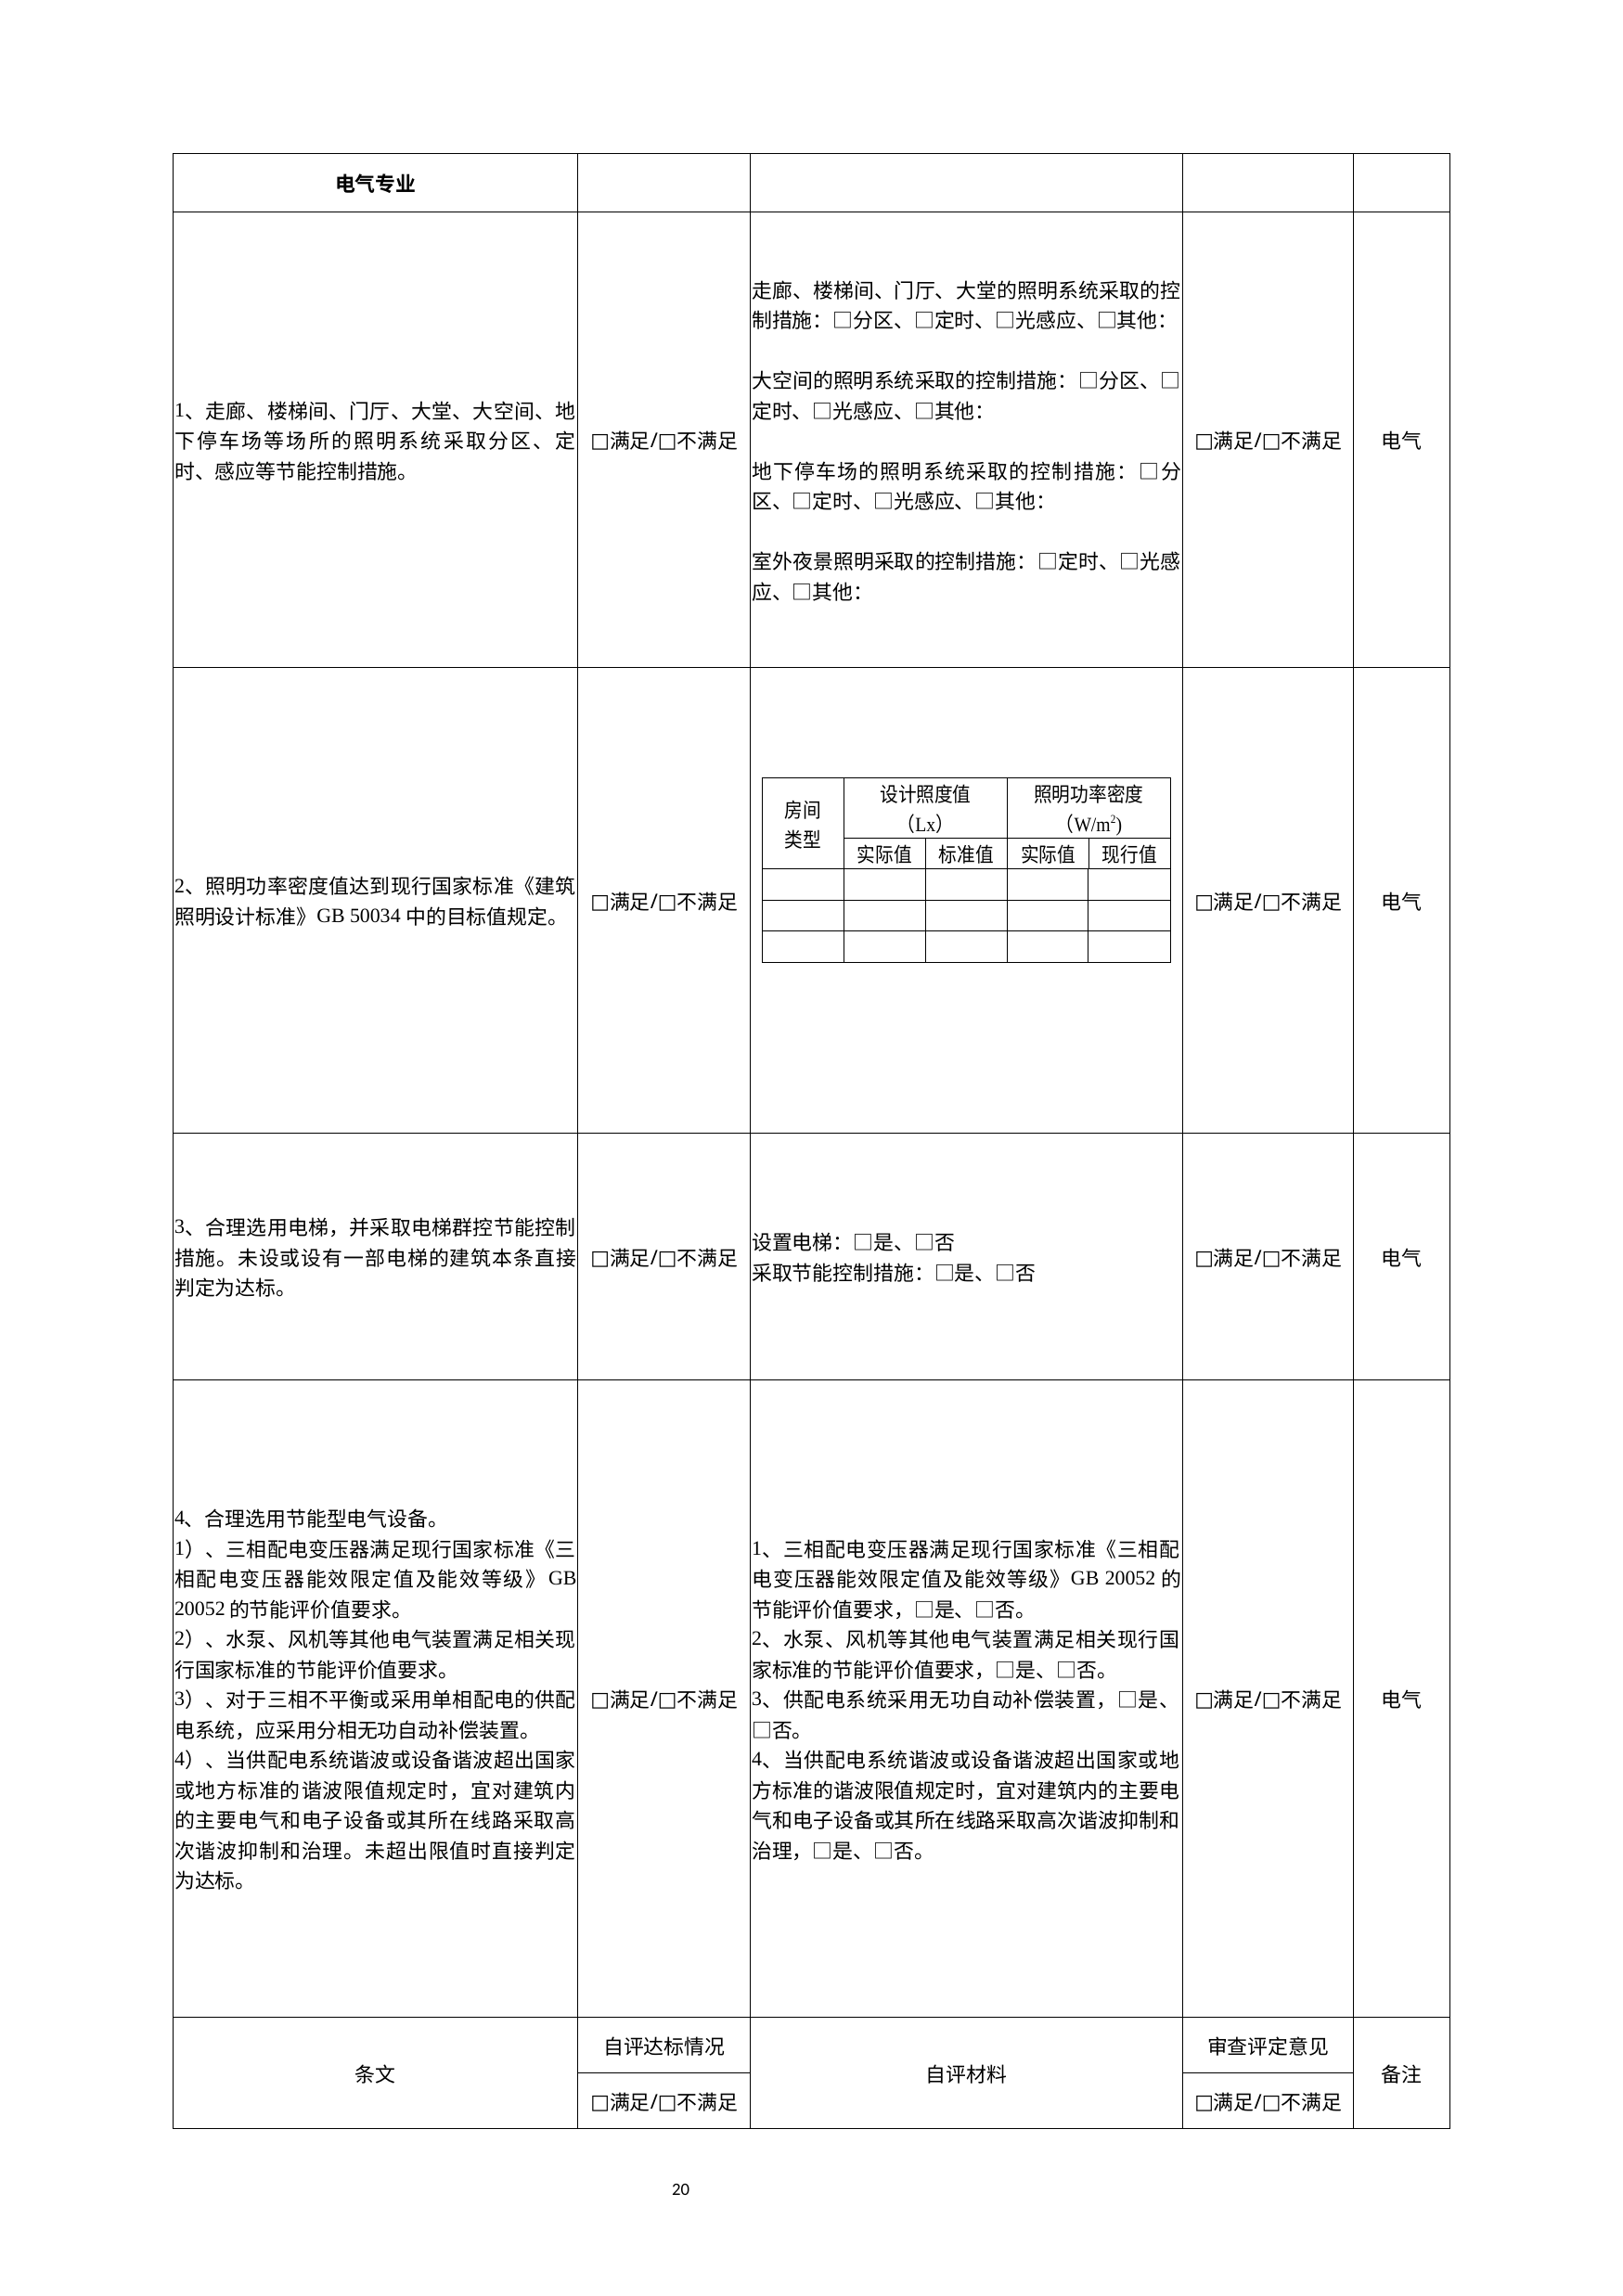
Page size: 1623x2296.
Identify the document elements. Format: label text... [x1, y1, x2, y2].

table_cell □满足/□不满足 [578, 1380, 750, 2017]
table_cell [578, 154, 750, 211]
table_cell 电气 [1354, 1134, 1449, 1379]
table_cell [751, 154, 1182, 211]
table_cell 1、走廊、楼梯间、门厅、大堂、大空间、地下停车场等场所的照明系统采取分区、定时、感应等节能控制措施。 [174, 212, 577, 667]
table_cell □满足/□不满足 [578, 668, 750, 1133]
table_cell □满足/□不满足 [1183, 212, 1353, 667]
table_cell 1、三相配电变压器满足现行国家标准《三相配电变压器能效限定值及能效等级》GB 20052的节能评价值要求，□是、□否。 2、水泵、风机等其他电气装置满足相关现行国家标准的节能评价值要求，□是、□否。 3、供配电系统采用无功自动补偿装置，□是、□否。 4、当供配电系统谐波或设备谐波超出国家或地方标准的谐波限值规定时，宜对建筑内的主要电气和电子设备或其所在线路采取高次谐波抑制和治理，□是、□否。 [751, 1380, 1182, 2017]
table_cell □满足/□不满足 [578, 212, 750, 667]
table_cell 自评材料 [751, 2018, 1182, 2128]
table_cell 备注 [1354, 2018, 1449, 2128]
table_cell 设置电梯：□是、□否 采取节能控制措施：□是、□否 [751, 1134, 1182, 1379]
table_cell □满足/□不满足 [578, 1134, 750, 1379]
table_cell □满足/□不满足 [1183, 668, 1353, 1133]
table_cell [1354, 154, 1449, 211]
table_cell □满足/□不满足 [1183, 1134, 1353, 1379]
table_cell 电气 [1354, 1380, 1449, 2017]
table_cell 自评达标情况 [578, 2018, 750, 2072]
table_cell 审查评定意见 [1183, 2018, 1353, 2072]
table_cell 2、照明功率密度值达到现行国家标准《建筑照明设计标准》GB 50034 中的目标值规定。 [174, 668, 577, 1133]
table_cell □满足/□不满足 [578, 2073, 750, 2128]
table_cell 电气 [1354, 212, 1449, 667]
table_cell □满足/□不满足 [1183, 1380, 1353, 2017]
table_cell 电气专业 [174, 154, 577, 211]
table_cell 4、合理选用节能型电气设备。 1）、三相配电变压器满足现行国家标准《三相配电变压器能效限定值及能效等级》GB 20052的节能评价值要求。 2）、水泵、风机等其他电气装置满足相关现行国家标准的节能评价值要求。 3）、对于三相不平衡或采用单相配电的供配电系统，应采用分相无功自动补偿装置。 4）、当供配电系统谐波或设备谐波超出国家或地方标准的谐波限值规定时，宜对建筑内的主要电气和电子设备或其所在线路采取高次谐波抑制和治理。未超出限值时直接判定为达标。 [174, 1380, 577, 2017]
table_cell 条文 [174, 2018, 577, 2128]
table_cell [1183, 154, 1353, 211]
table_cell 3、合理选用电梯，并采取电梯群控节能控制措施。未设或设有一部电梯的建筑本条直接判定为达标。 [174, 1134, 577, 1379]
table_cell 电气 [1354, 668, 1449, 1133]
table_cell [751, 668, 1182, 1133]
table_cell □满足/□不满足 [1183, 2073, 1353, 2128]
table_cell 走廊、楼梯间、门厅、大堂的照明系统采取的控制措施：□分区、□定时、□光感应、□其他： 大空间的照明系统采取的控制措施：□分区、□定时、□光感应、□其他： 地下停车场的照明系统采取的控制措施：□分区、□定时、□光感应、□其他： 室外夜景照明采取的控制措施：□定时、□光感应、□其他： [751, 212, 1182, 667]
